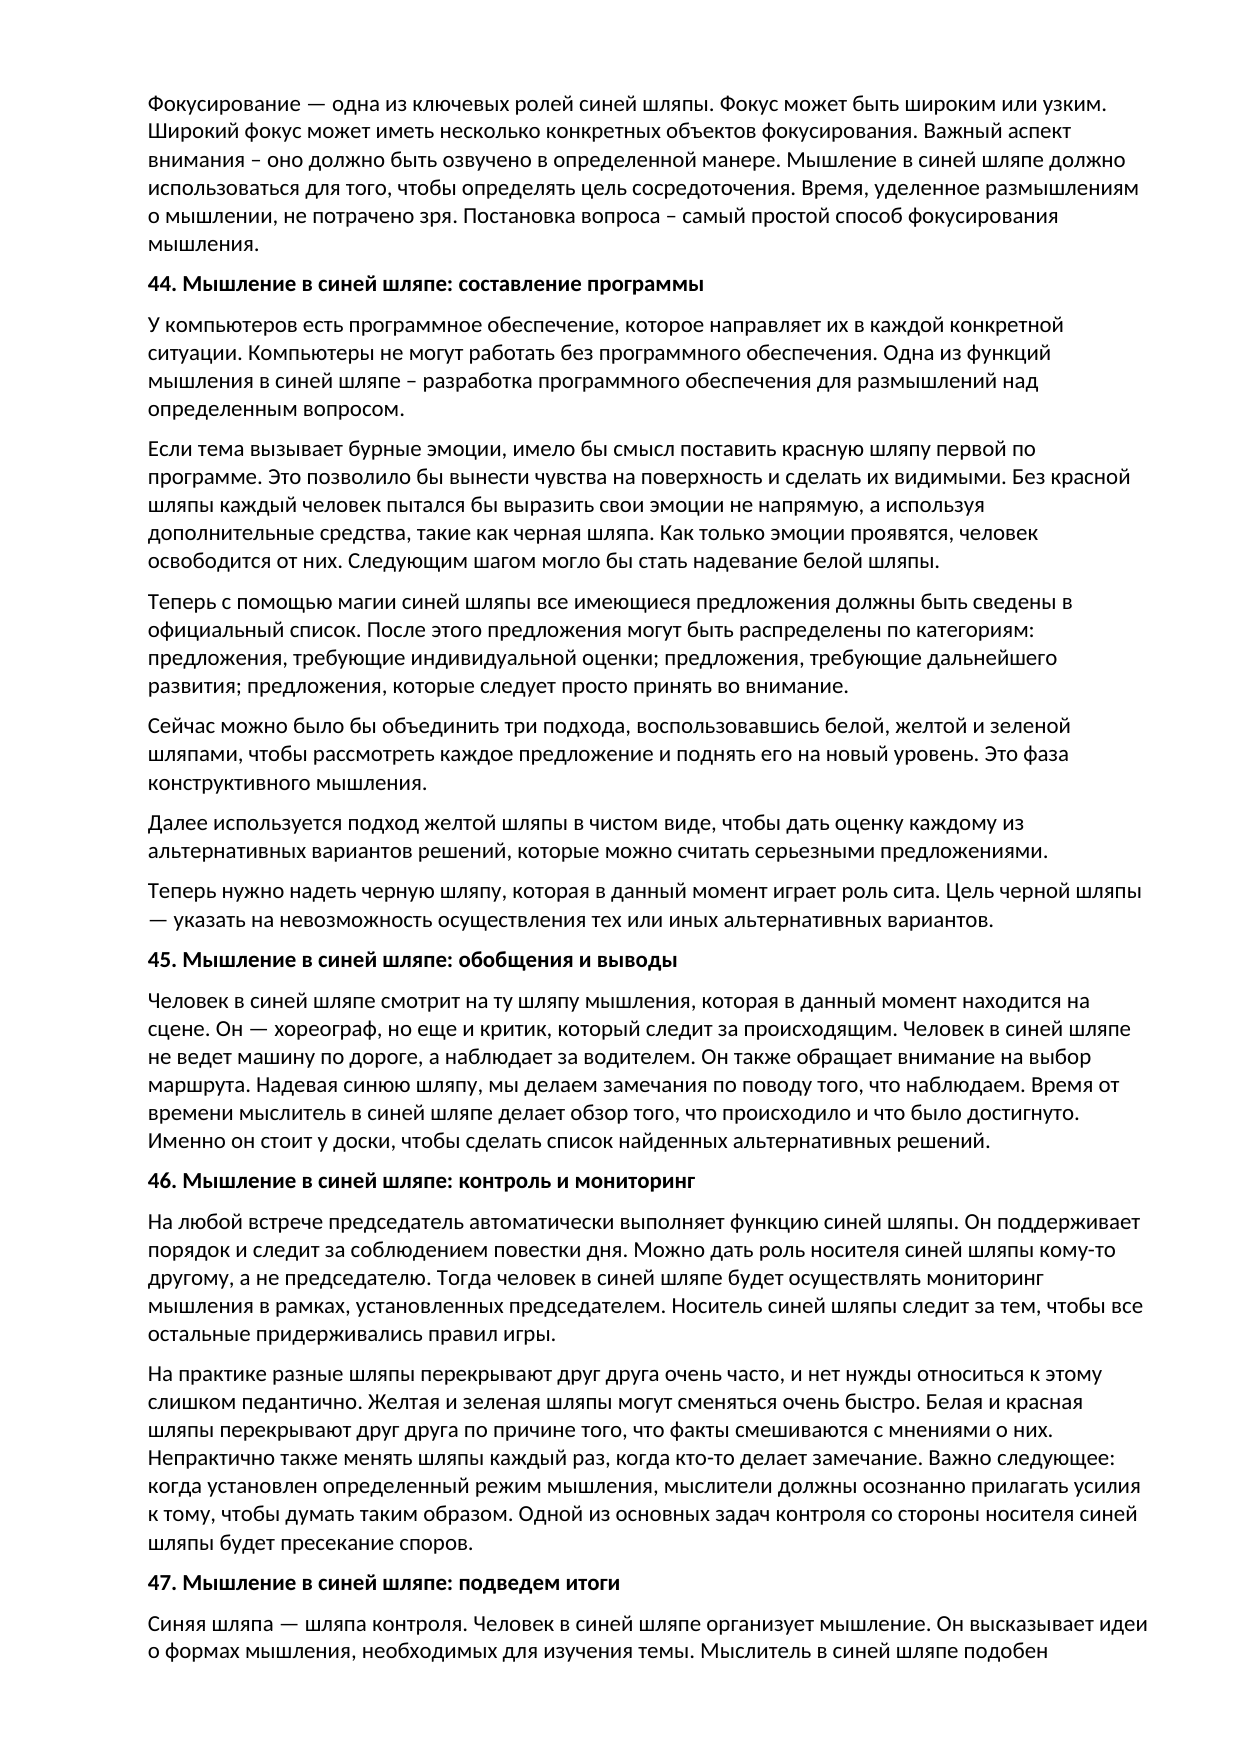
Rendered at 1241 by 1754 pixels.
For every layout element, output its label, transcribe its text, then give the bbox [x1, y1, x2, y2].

text На любой встрече председатель автоматически выполняет функцию синей шляпы. Он поддерживает порядок и следит за соблюдением повестки дня. Можно дать роль носителя синей шляпы кому-то другому, а не председателю. Тогда человек в синей шляпе будет осуществлять мониторинг мышления в рамках, установленных председателем. Носитель синей шляпы следит за тем, чтобы все остальные придерживались правил игры. [148, 1207, 1152, 1347]
text Сейчас можно было бы объединить три подхода, воспользовавшись белой, желтой и зеленой шляпами, чтобы рассмотреть каждое предложение и поднять его на новый уровень. Это фаза конструктивного мышления. [148, 712, 1152, 796]
text На практике разные шляпы перекрывают друг друга очень часто, и нет нужды относиться к этому слишком педантично. Желтая и зеленая шляпы могут сменяться очень быстро. Белая и красная шляпы перекрывают друг друга по причине того, что факты смешиваются с мнениями о них. Непрактично также менять шляпы каждый раз, когда кто-то делает замечание. Важно следующее: когда установлен определенный режим мышления, мыслители должны осознанно прилагать усилия к тому, чтобы думать таким образом. Одной из основных задач контроля со стороны носителя синей шляпы будет пресекание споров. [148, 1359, 1152, 1556]
text 46. Мышление в синей шляпе: контроль и мониторинг [148, 1166, 1152, 1194]
text Фокусирование — одна из ключевых ролей синей шляпы. Фокус может быть широким или узким. Широкий фокус может иметь несколько конкретных объектов фокусирования. Важный аспект внимания – оно должно быть озвучено в определенной манере. Мышление в синей шляпе должно использоваться для того, чтобы определять цель сосредоточения. Время, уделенное размышлениям о мышлении, не потрачено зря. Постановка вопроса – самый простой способ фокусирования мышления. [148, 89, 1152, 257]
text Человек в синей шляпе смотрит на ту шляпу мышления, которая в данный момент находится на сцене. Он — хореограф, но еще и критик, который следит за происходящим. Человек в синей шляпе не ведет машину по дороге, а наблюдает за водителем. Он также обращает внимание на выбор маршрута. Надевая синюю шляпу, мы делаем замечания по поводу того, что наблюдаем. Время от времени мыслитель в синей шляпе делает обзор того, что происходило и что было достигнуто. Именно он стоит у доски, чтобы сделать список найденных альтернативных решений. [148, 986, 1152, 1154]
text Если тема вызывает бурные эмоции, имело бы смысл поставить красную шляпу первой по программе. Это позволило бы вынести чувства на поверхность и сделать их видимыми. Без красной шляпы каждый человек пытался бы выразить свои эмоции не напрямую, а используя дополнительные средства, такие как черная шляпа. Как только эмоции проявятся, человек освободится от них. Следующим шагом могло бы стать надевание белой шляпы. [148, 434, 1152, 574]
text 44. Мышление в синей шляпе: составление программы [148, 269, 1152, 297]
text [148, 1609, 1152, 1665]
text Теперь нужно надеть черную шляпу, которая в данный момент играет роль сита. Цель черной шляпы — указать на невозможность осуществления тех или иных альтернативных вариантов. [148, 877, 1152, 933]
text Теперь с помощью магии синей шляпы все имеющиеся предложения должны быть сведены в официальный список. После этого предложения могут быть распределены по категориям: предложения, требующие индивидуальной оценки; предложения, требующие дальнейшего развития; предложения, которые следует просто принять во внимание. [148, 587, 1152, 699]
text 47. Мышление в синей шляпе: подведем итоги [148, 1568, 1152, 1596]
text У компьютеров есть программное обеспечение, которое направляет их в каждой конкретной ситуации. Компьютеры не могут работать без программного обеспечения. Одна из функций мышления в синей шляпе – разработка программного обеспечения для размышлений над определенным вопросом. [148, 310, 1152, 422]
text 45. Мышление в синей шляпе: обобщения и выводы [148, 945, 1152, 973]
text Далее используется подход желтой шляпы в чистом виде, чтобы дать оценку каждому из альтернативных вариантов решений, которые можно считать серьезными предложениями. [148, 808, 1152, 864]
